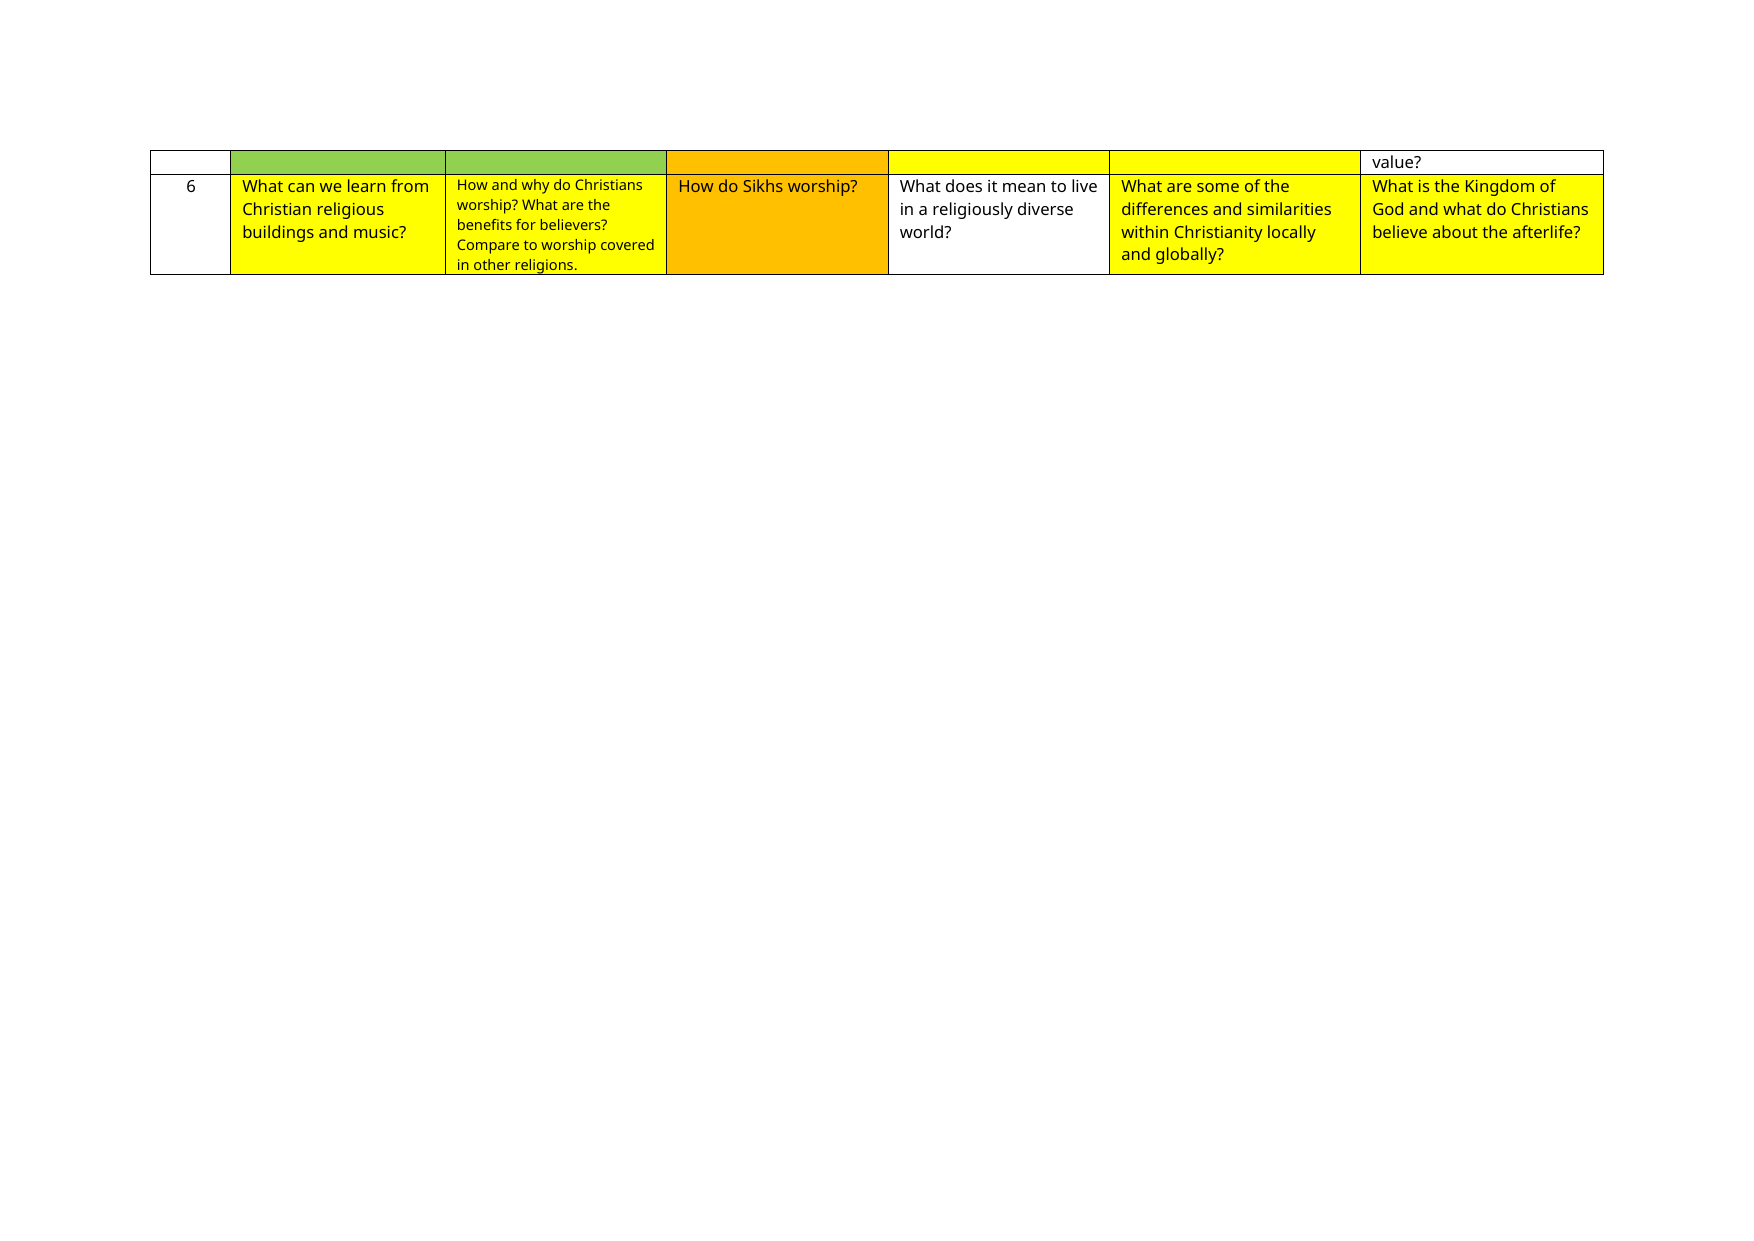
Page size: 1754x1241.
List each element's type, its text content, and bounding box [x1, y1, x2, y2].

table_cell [1110, 151, 1360, 174]
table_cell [667, 151, 888, 174]
table_cell 5 [151, 151, 230, 174]
table_cell What does it mean to live in a religiously diverse world? [889, 175, 1109, 274]
table_cell How and why do Christians worship? What are the benefits for believers? Compare to worship covered in other religions. [446, 175, 666, 274]
table_cell How do Sikhs worship? [667, 175, 888, 274]
table_cell What are some of the differences and similarities within Christianity locally and globally? [1110, 175, 1360, 274]
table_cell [446, 151, 666, 174]
table_cell What is the Kingdom of God and what do Christians believe about the afterlife? [1361, 175, 1603, 274]
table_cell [231, 151, 445, 174]
table_cell 6 [151, 175, 230, 274]
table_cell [1361, 151, 1603, 174]
table_cell What can we learn from Christian religious buildings and music? [231, 175, 445, 274]
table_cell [889, 151, 1109, 174]
